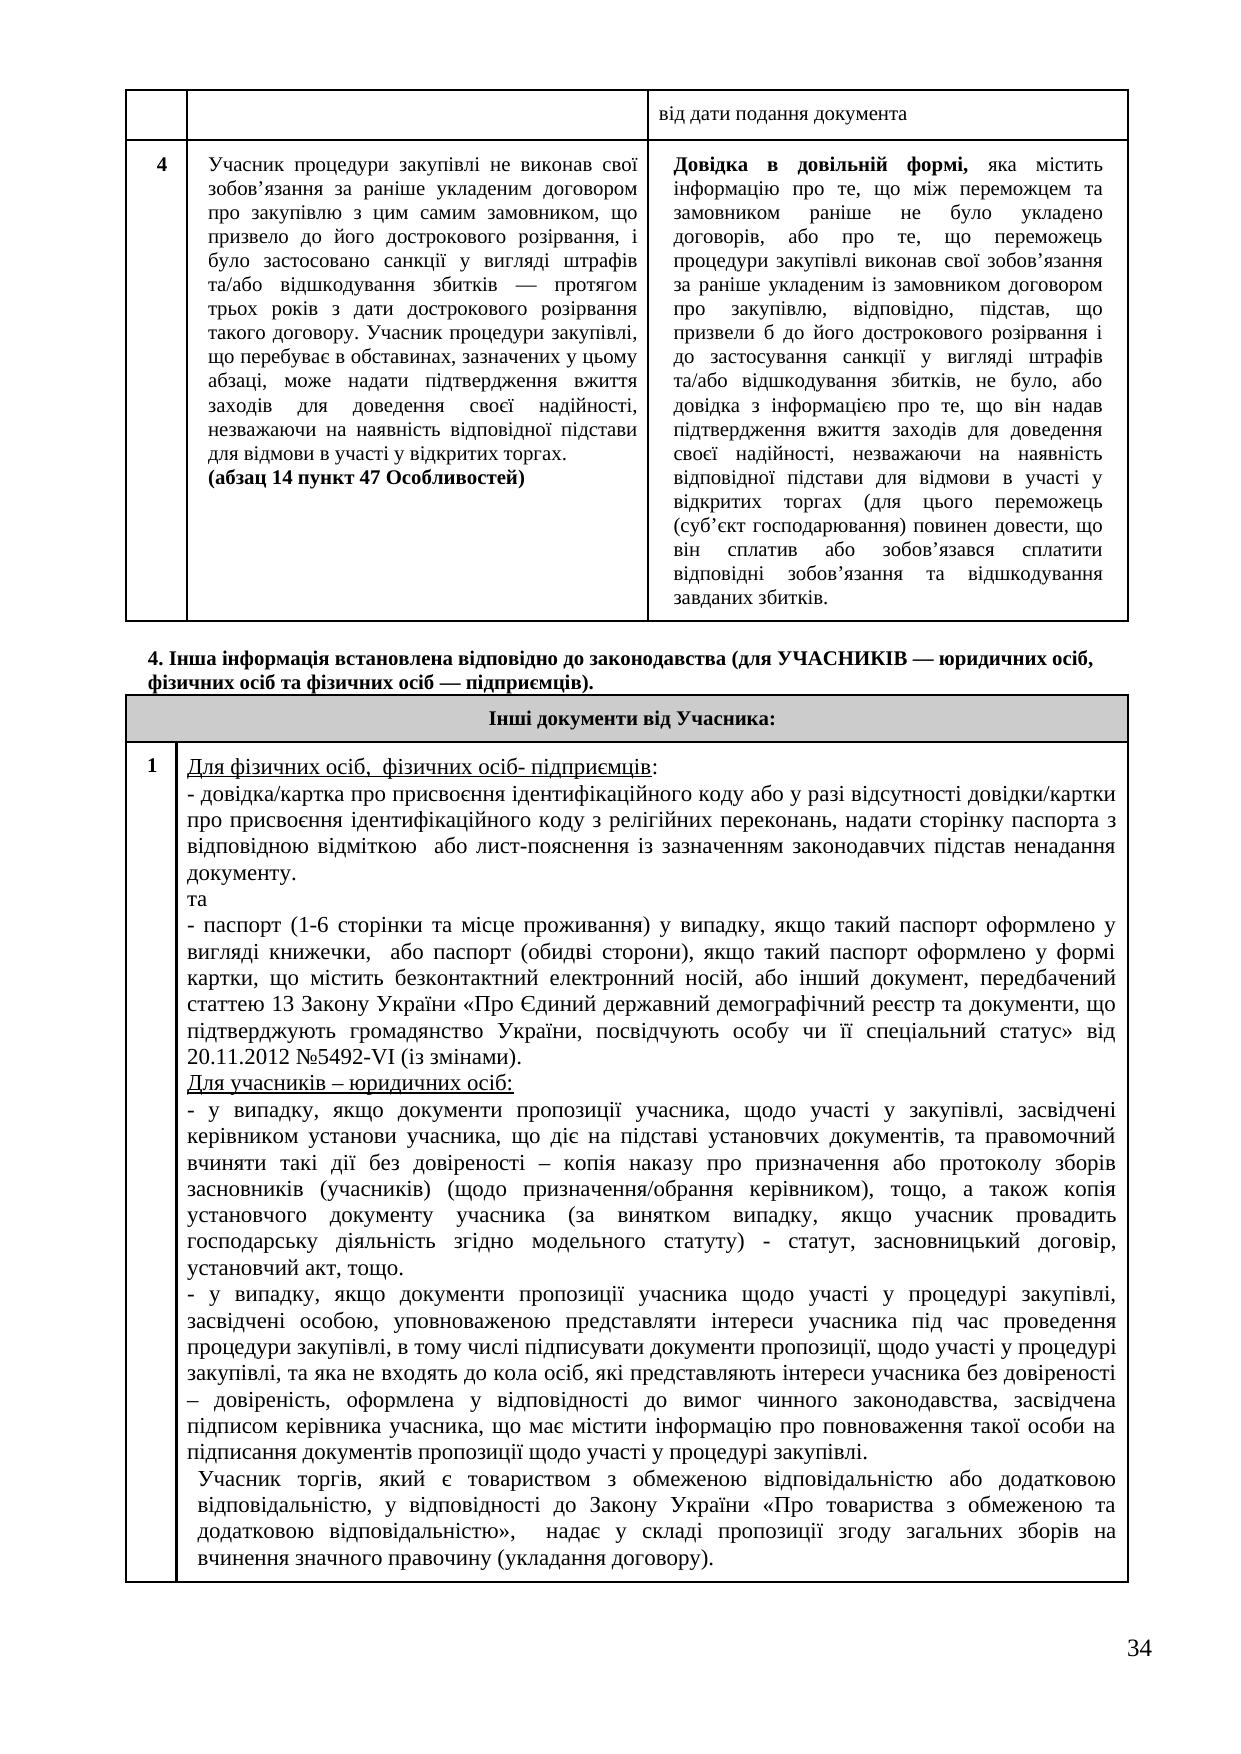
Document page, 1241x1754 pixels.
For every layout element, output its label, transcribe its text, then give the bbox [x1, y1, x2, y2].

table_cell Учасник процедури закупівлі не виконав свої зобов’язання за раніше укладеним договором про закупівлю з цим самим замовником, що призвело до його дострокового розірвання, і було застосовано санкції у вигляді штрафів та/або відшкодування збитків — протягом трьох років з дати дострокового розірвання такого договору. Учасник процедури закупівлі, що перебуває в обставинах, зазначених у цьому абзаці, може надати підтвердження вжиття заходів для доведення своєї надійності, незважаючи на наявність відповідної підстави для відмови в участі у відкритих торгах. (абзац 14 пункт 47 Особливостей) [188, 141, 647, 619]
table_cell 1 [127, 743, 175, 1581]
text 4. Інша інформація встановлена відповідно до законодавства (для УЧАСНИКІВ — юридичних осіб, фізичних осіб та фізичних осіб — підприємців). [148, 646, 1152, 694]
table_cell Для фізичних осіб, фізичних осіб- підприємців: - довідка/картка про присвоєння ідентифікаційного коду або у разі відсутності довідки/картки про присвоєння ідентифікаційного коду з релігійних переконань, надати сторінку паспорта з відповідною відміткою або лист-пояснення із зазначенням законодавчих підстав ненадання документу. та - паспорт (1-6 сторінки та місце проживання) у випадку, якщо такий паспорт оформлено у вигляді книжечки, або паспорт (обидві сторони), якщо такий паспорт оформлено у формі картки, що містить безконтактний електронний носій, або інший документ, передбачений статтею 13 Закону України «Про Єдиний державний демографічний реєстр та документи, що підтверджують громадянство України, посвідчують особу чи її спеціальний статус» від 20.11.2012 №5492-VI (із змінами). Для учасників – юридичних осіб: - у випадку, якщо документи пропозиції учасника, щодо участі у закупівлі, засвідчені керівником установи учасника, що діє на підставі установчих документів, та правомочний вчиняти такі дії без довіреності – копія наказу про призначення або протоколу зборів засновників (учасників) (щодо призначення/обрання керівником), тощо, а також копія установчого документу учасника (за винятком випадку, якщо учасник провадить господарську діяльність згідно модельного статуту) - статут, засновницький договір, установчий акт, тощо. - у випадку, якщо документи пропозиції учасника щодо участі у процедурі закупівлі, засвідчені особою, уповноваженою представляти інтереси учасника під час проведення процедури закупівлі, в тому числі підписувати документи пропозиції, щодо участі у процедурі закупівлі, та яка не входять до кола осіб, які представляють інтереси учасника без довіреності – довіреність, оформлена у відповідності до вимог чинного законодавства, засвідчена підписом керівника учасника, що має містити інформацію про повноваження такої особи на підписання документів пропозиції щодо участі у процедурі закупівлі. Учасник торгів, який є товариством з обмеженою відповідальністю або додатковою відповідальністю, у відповідності до Закону України «Про товариства з обмеженою та додатковою відповідальністю», надає у складі пропозиції згоду загальних зборів на вчинення значного правочину (укладання договору). [178, 743, 1127, 1581]
table_cell 3 [127, 91, 186, 139]
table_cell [649, 91, 1127, 139]
table_cell Довідка в довільній формі, яка містить інформацію про те, що між переможцем та замовником раніше не було укладено договорів, або про те, що переможець процедури закупівлі виконав свої зобов’язання за раніше укладеним із замовником договором про закупівлю, відповідно, підстав, що призвели б до його дострокового розірвання і до застосування санкції у вигляді штрафів та/або відшкодування збитків, не було, або довідка з інформацією про те, що він надав підтвердження вжиття заходів для доведення своєї надійності, незважаючи на наявність відповідної підстави для відмови в участі у відкритих торгах (для цього переможець (суб’єкт господарювання) повинен довести, що він сплатив або зобов’язався сплатити відповідні зобов’язання та відшкодування завданих збитків. [649, 141, 1127, 619]
table_cell 4 [127, 141, 186, 619]
table_header Інші документи від Учасника: [127, 696, 1127, 741]
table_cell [188, 91, 647, 139]
